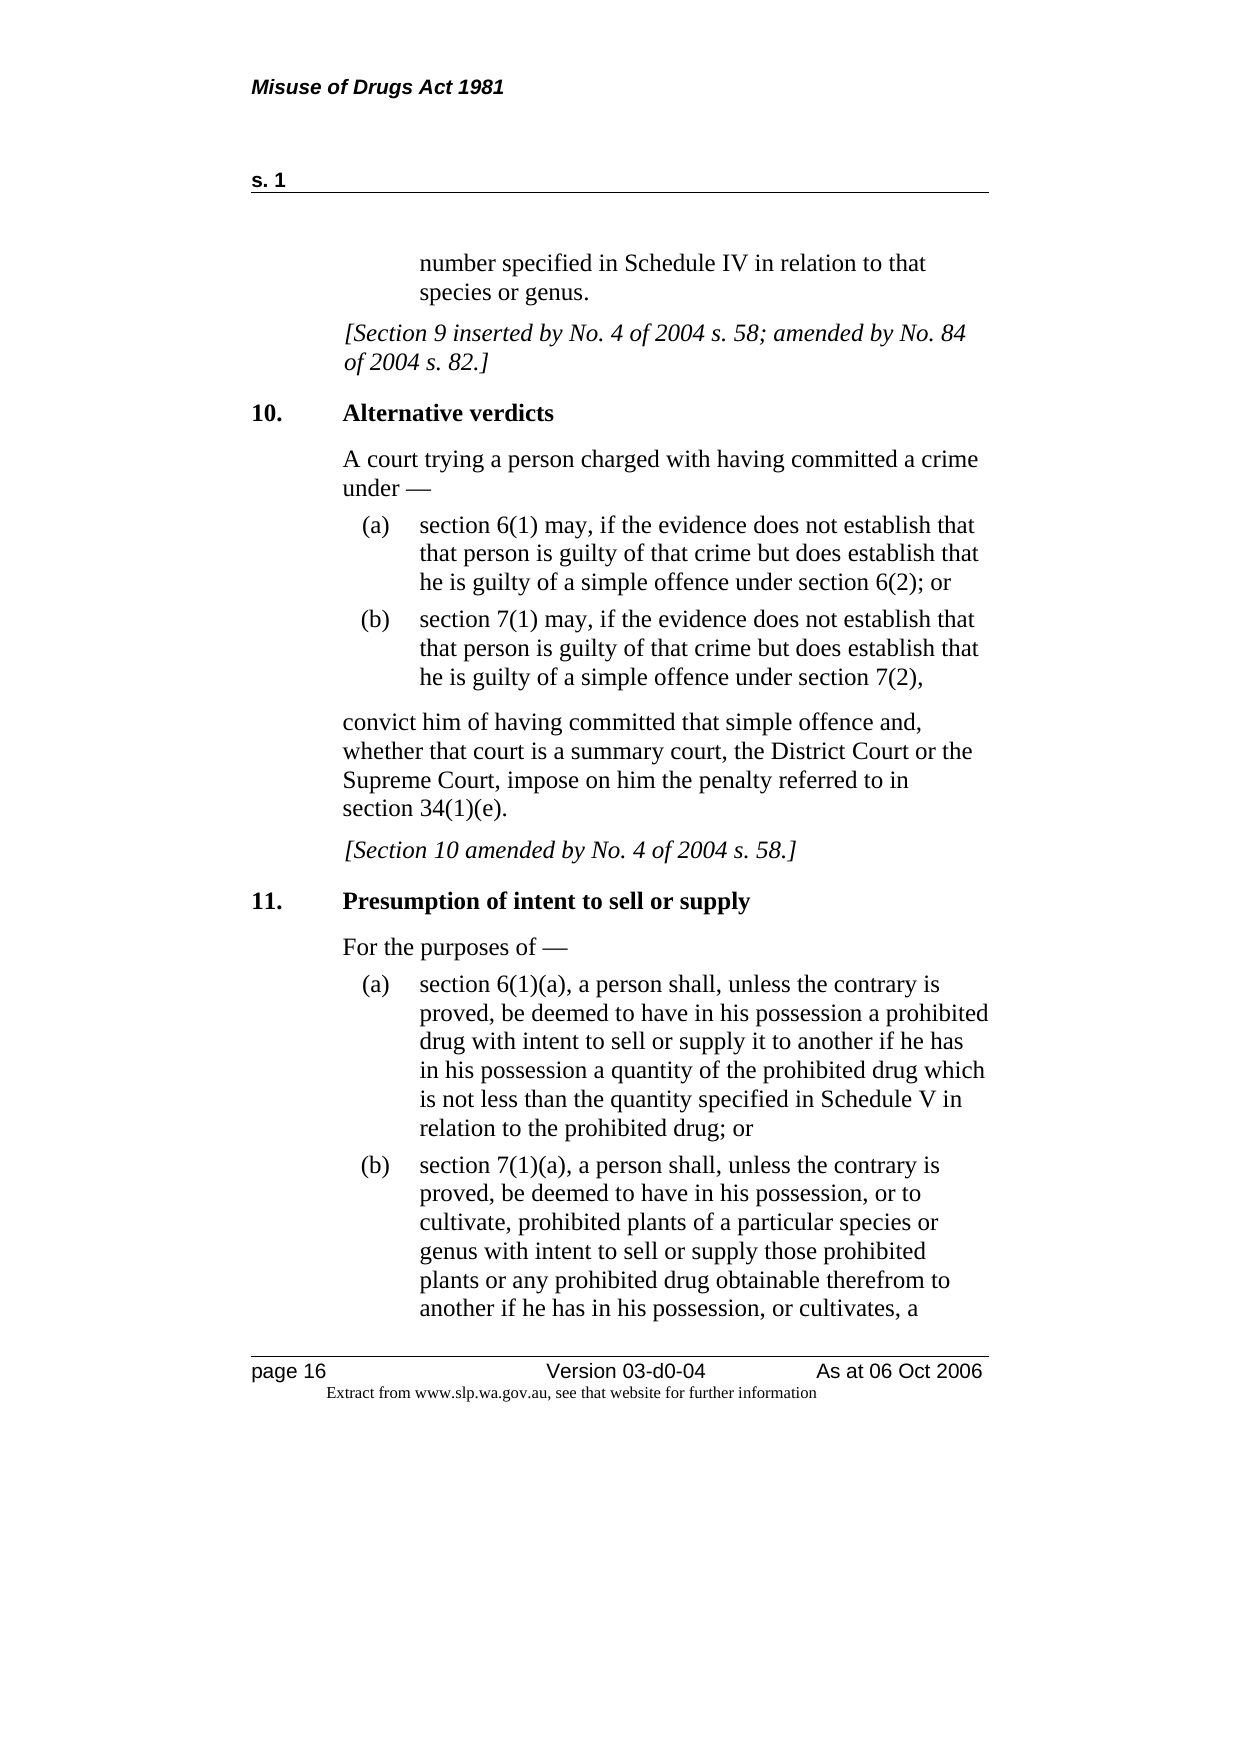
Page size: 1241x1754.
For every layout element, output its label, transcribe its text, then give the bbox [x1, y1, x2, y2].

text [251, 1150, 989, 1322]
text [Section 9 inserted by No. 4 of 2004 s. 58; amended by No. 84 of 2004 s. 82.] [251, 318, 989, 376]
subtitle 11. Presumption of intent to sell or supply [251, 886, 989, 915]
text A court trying a person charged with having committed a crime under — [251, 444, 989, 501]
text (a) section 6(1)(a), a person shall, unless the contrary is proved, be deemed to have in his possession a prohibited drug with intent to sell or supply it to another if he has in his possession a quantity of the prohibited drug which is not less than the quantity specified in Schedule V in relation to the prohibited drug; or [251, 969, 989, 1141]
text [251, 248, 989, 306]
text For the purposes of — [251, 932, 989, 961]
text (a) section 6(1) may, if the evidence does not establish that that person is guilty of that crime but does establish that he is guilty of a simple offence under section 6(2); or [251, 510, 989, 596]
text [Section 10 amended by No. 4 of 2004 s. 58.] [251, 835, 989, 863]
text (b) section 7(1) may, if the evidence does not establish that that person is guilty of that crime but does establish that he is guilty of a simple offence under section 7(2), [251, 604, 989, 691]
subtitle 10. Alternative verdicts [251, 398, 989, 427]
text convict him of having committed that simple offence and, whether that court is a summary court, the District Court or the Supreme Court, impose on him the penalty referred to in section 34(1)(e). [251, 707, 989, 822]
